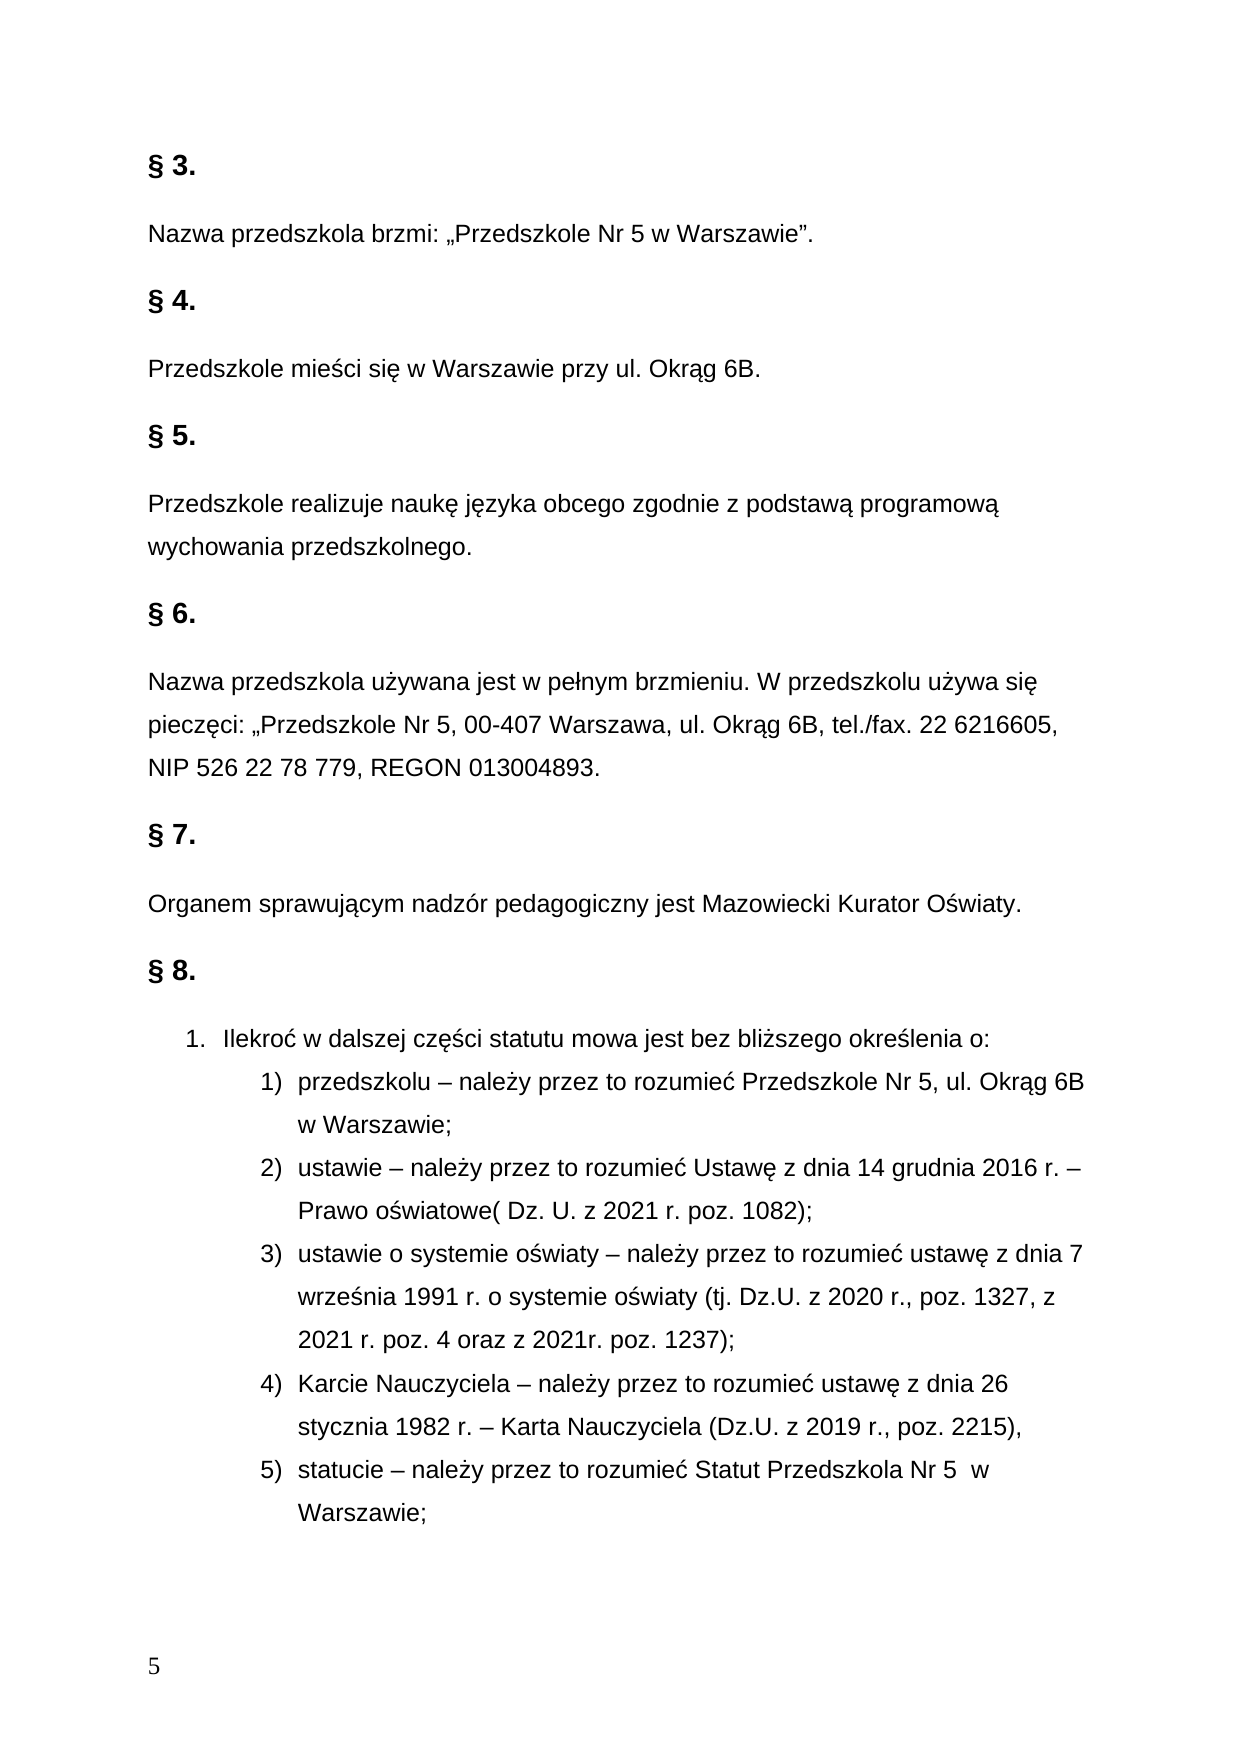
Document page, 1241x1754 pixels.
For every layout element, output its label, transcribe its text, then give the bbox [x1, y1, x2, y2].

list Karcie Nauczyciela – należy przez to rozumieć ustawę z dnia 26 stycznia 1982 r. – Karta Nauczyciela (Dz.U. z 2019 r., poz. 2215), [260, 1369, 1093, 1441]
subtitle § 5. [148, 418, 1093, 451]
subtitle § 4. [148, 283, 1093, 316]
subtitle § 8. [148, 952, 1093, 986]
subtitle § 7. [148, 817, 1093, 851]
list ustawie – należy przez to rozumieć Ustawę z dnia 14 grudnia 2016 r. – Prawo oświatowe( Dz. U. z 2021 r. poz. 1082); [260, 1153, 1093, 1225]
list statucie – należy przez to rozumieć Statut Przedszkola Nr 5 w Warszawie; [260, 1455, 1093, 1527]
subtitle § 6. [148, 596, 1093, 629]
subtitle § 3. [148, 148, 1093, 181]
list ustawie o systemie oświaty – należy przez to rozumieć ustawę z dnia 7 września 1991 r. o systemie oświaty (tj. Dz.U. z 2020 r., poz. 1327, z 2021 r. poz. 4 oraz z 2021r. poz. 1237); [260, 1239, 1093, 1354]
text Nazwa przedszkola używana jest w pełnym brzmieniu. W przedszkolu używa się pieczęci: „Przedszkole Nr 5, 00-407 Warszawa, ul. Okrąg 6B, tel./fax. 22 6216605, NIP 526 22 78 779, REGON 013004893. [148, 667, 1093, 782]
text Przedszkole realizuje naukę języka obcego zgodnie z podstawą programową wychowania przedszkolnego. [148, 489, 1093, 561]
list Ilekroć w dalszej części statutu mowa jest bez bliższego określenia o: [185, 1024, 1093, 1052]
text Przedszkole mieści się w Warszawie przy ul. Okrąg 6B. [148, 354, 1093, 383]
text Nazwa przedszkola brzmi: „Przedszkole Nr 5 w Warszawie”. [148, 219, 1093, 247]
list przedszkolu – należy przez to rozumieć Przedszkole Nr 5, ul. Okrąg 6B w Warszawie; [260, 1067, 1093, 1139]
text Organem sprawującym nadzór pedagogiczny jest Mazowiecki Kurator Oświaty. [148, 888, 1093, 917]
